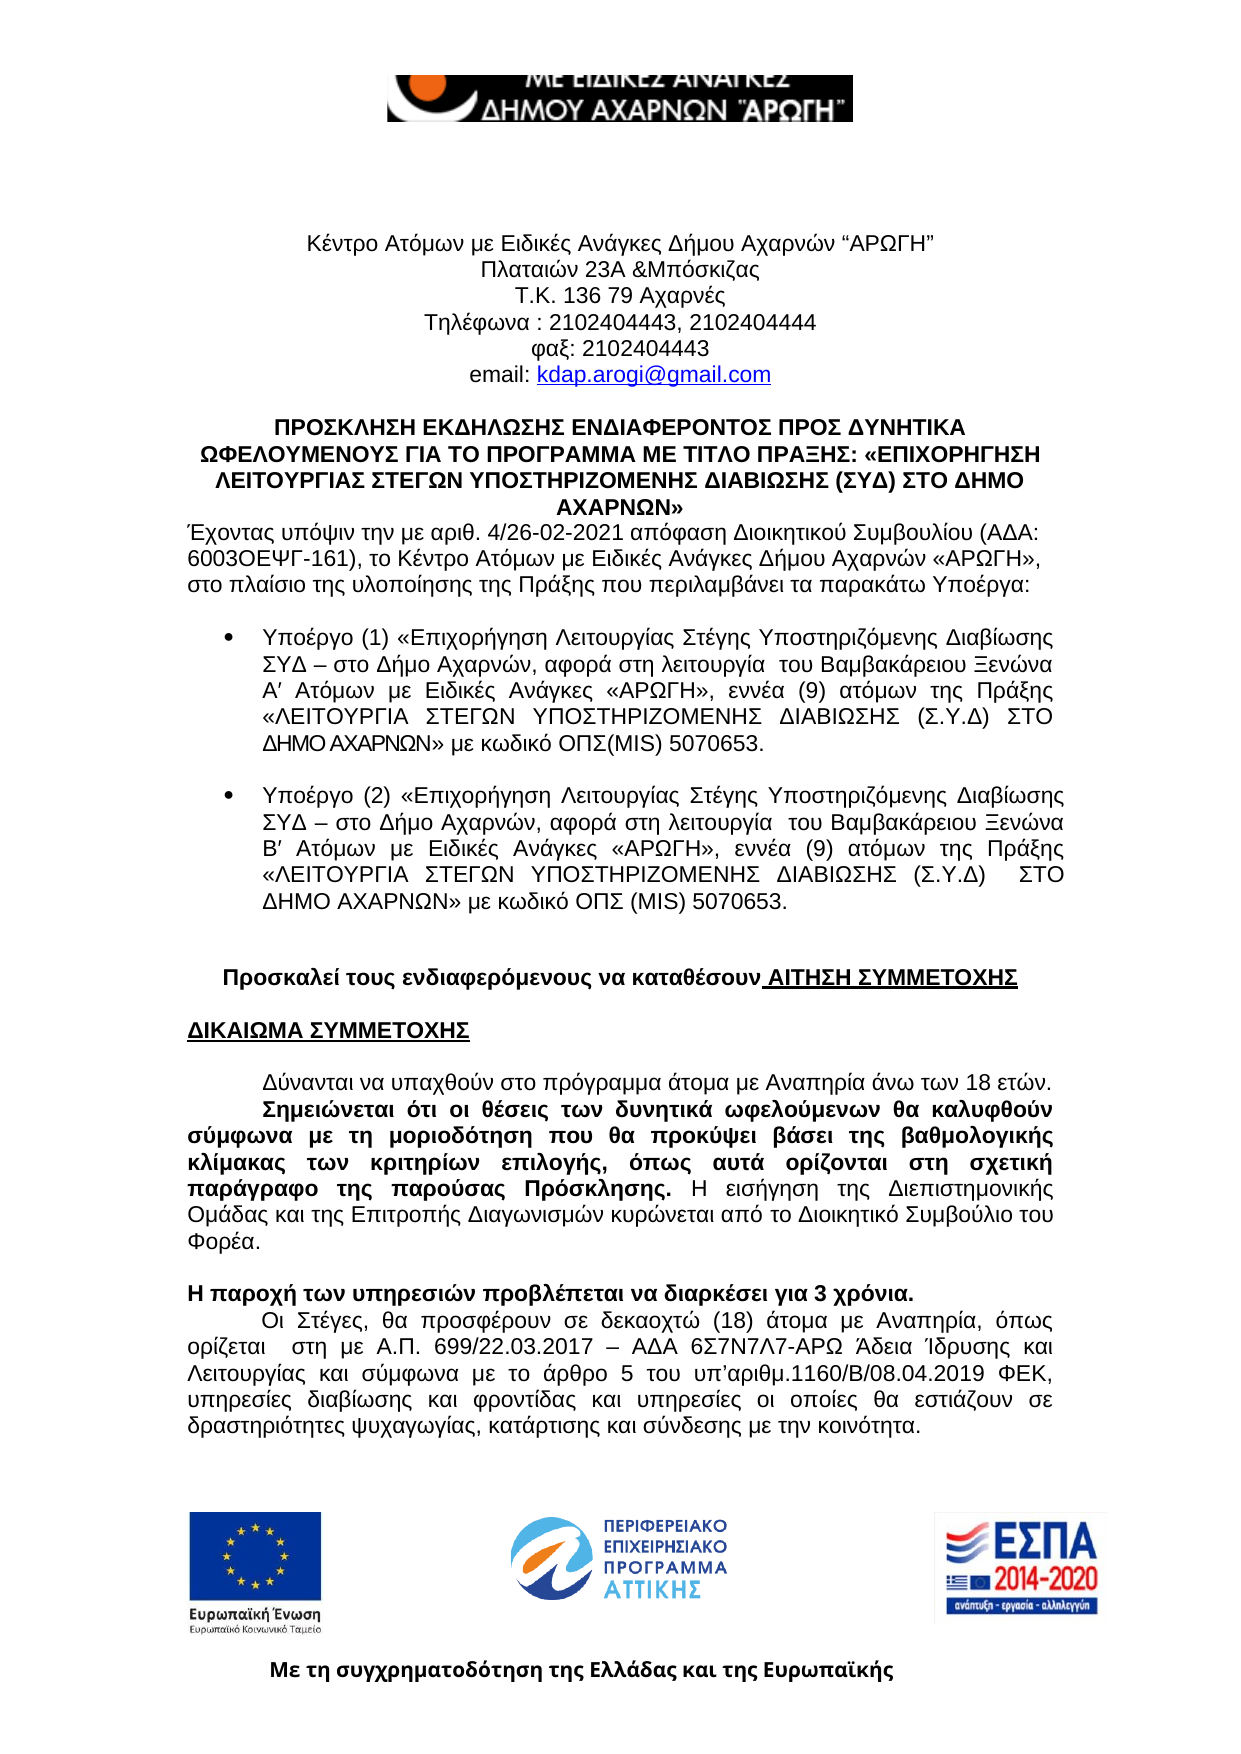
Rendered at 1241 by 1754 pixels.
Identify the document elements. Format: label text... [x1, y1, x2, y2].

text Οι Στέγες, θα προσφέρουν σε δεκαοχτώ (18) άτομα με Αναπηρία, όπως ορίζεται στη με Α.Π. 699/22.03.2017 – ΑΔΑ 6Σ7Ν7Λ7-ΑΡΩ Άδεια Ίδρυσης και Λειτουργίας και σύμφωνα με το άρθρο 5 του υπ’αριθμ.1160/Β/08.04.2019 ΦΕΚ, υπηρεσίες διαβίωσης και φροντίδας και υπηρεσίες οι οποίες θα εστιάζουν σε δραστηριότητες ψυχαγωγίας, κατάρτισης και σύνδεσης με την κοινότητα. [187, 1307, 1054, 1439]
picture [387, 75, 853, 122]
text Έχοντας υπόψιν την με αριθ. 4/26-02-2021 απόφαση Διοικητικού Συμβουλίου (ΑΔΑ: 6003ΟΕΨΓ-161), το Κέντρο Ατόμων με Ειδικές Ανάγκες Δήμου Αχαρνών «ΑΡΩΓΗ», στο πλαίσιο της υλοποίησης της Πράξης που περιλαμβάνει τα παρακάτω Υποέργα: [187, 520, 1065, 598]
picture [510, 1517, 727, 1600]
text Δύνανται να υπαχθούν στο πρόγραμμα άτομα με Αναπηρία άνω των 18 ετών. [187, 1069, 1053, 1096]
picture [934, 1512, 1108, 1624]
picture [186, 1512, 324, 1636]
text Κέντρο Ατόμων με Ειδικές Ανάγκες Δήμου Αχαρνών “ΑΡΩΓΗ” Πλαταιών 23Α &Μπόσκιζας Τ.Κ. 136 79 Αχαρνές Τηλέφωνα : 2102404443, 2102404444 φαξ: 2102404443 email: kdap.arogi@gmail.com [175, 229, 1065, 388]
list Υποέργο (1) «Επιχορήγηση Λειτουργίας Στέγης Υποστηριζόμενης Διαβίωσης ΣΥΔ – στο Δήμο Αχαρνών, αφορά στη λειτουργία του Βαμβακάρειου Ξενώνα Α′ Ατόμων με Ειδικές Ανάγκες «ΑΡΩΓΗ», εννέα (9) ατόμων της Πράξης «ΛΕΙΤΟΥΡΓΙΑ ΣΤΕΓΩΝ ΥΠΟΣΤΗΡΙΖΟΜΕΝΗΣ ΔΙΑΒΙΩΣΗΣ (Σ.Υ.Δ) ΣΤΟ ΔΗΜΟ ΑΧΑΡΝΩΝ» με κωδικό ΟΠΣ(MIS) 5070653. [224, 624, 1054, 756]
text ΩΦΕΛΟΥΜΕΝΟΥΣ ΓΙΑ ΤΟ ΠΡΟΓΡΑΜΜΑ ΜΕ ΤΙΤΛΟ ΠΡΑΞΗΣ: «ΕΠΙΧΟΡΗΓΗΣΗ ΛΕΙΤΟΥΡΓΙΑΣ ΣΤΕΓΩΝ ΥΠΟΣΤΗΡΙΖΟΜΕΝΗΣ ΔΙΑΒΙΩΣΗΣ (ΣΥΔ) ΣΤΟ ΔΗΜΟ ΑΧΑΡΝΩΝ» [191, 441, 1049, 520]
text Σημειώνεται ότι οι θέσεις των δυνητικά ωφελούμενων θα καλυφθούν σύμφωνα με τη μοριοδότηση που θα προκύψει βάσει της βαθμολογικής κλίμακας των κριτηρίων επιλογής, όπως αυτά ορίζονται στη σχετική παράγραφο της παρούσας Πρόσκλησης. Η εισήγηση της Διεπιστημονικής Ομάδας και της Επιτροπής Διαγωνισμών κυρώνεται από το Διοικητικό Συμβούλιο του Φορέα. [187, 1096, 1054, 1254]
subtitle ΠΡΟΣΚΛΗΣΗ ΕΚΔΗΛΩΣΗΣ ΕΝΔΙΑΦΕΡΟΝΤΟΣ ΠΡΟΣ ΔΥΝΗΤΙΚΑ [220, 414, 1020, 441]
subtitle Προσκαλεί τους ενδιαφερόμενους να καταθέσουν ΑΙΤΗΣΗ ΣΥΜΜΕΤΟΧΗΣ [220, 964, 1020, 990]
text ΔΙΚΑΙΩΜΑ ΣΥΜΜΕΤΟΧΗΣ [187, 1017, 1065, 1043]
list Υποέργο (2) «Επιχορήγηση Λειτουργίας Στέγης Υποστηριζόμενης Διαβίωσης ΣΥΔ – στο Δήμο Αχαρνών, αφορά στη λειτουργία του Βαμβακάρειου Ξενώνα Β′ Ατόμων με Ειδικές Ανάγκες «ΑΡΩΓΗ», εννέα (9) ατόμων της Πράξης «ΛΕΙΤΟΥΡΓΙΑ ΣΤΕΓΩΝ ΥΠΟΣΤΗΡΙΖΟΜΕΝΗΣ ΔΙΑΒΙΩΣΗΣ (Σ.Υ.Δ) ΣΤΟ ΔΗΜΟ ΑΧΑΡΝΩΝ» με κωδικό ΟΠΣ (MIS) 5070653. [224, 782, 1065, 914]
subtitle Η παροχή των υπηρεσιών προβλέπεται να διαρκέσει για 3 χρόνια. [187, 1280, 1065, 1307]
